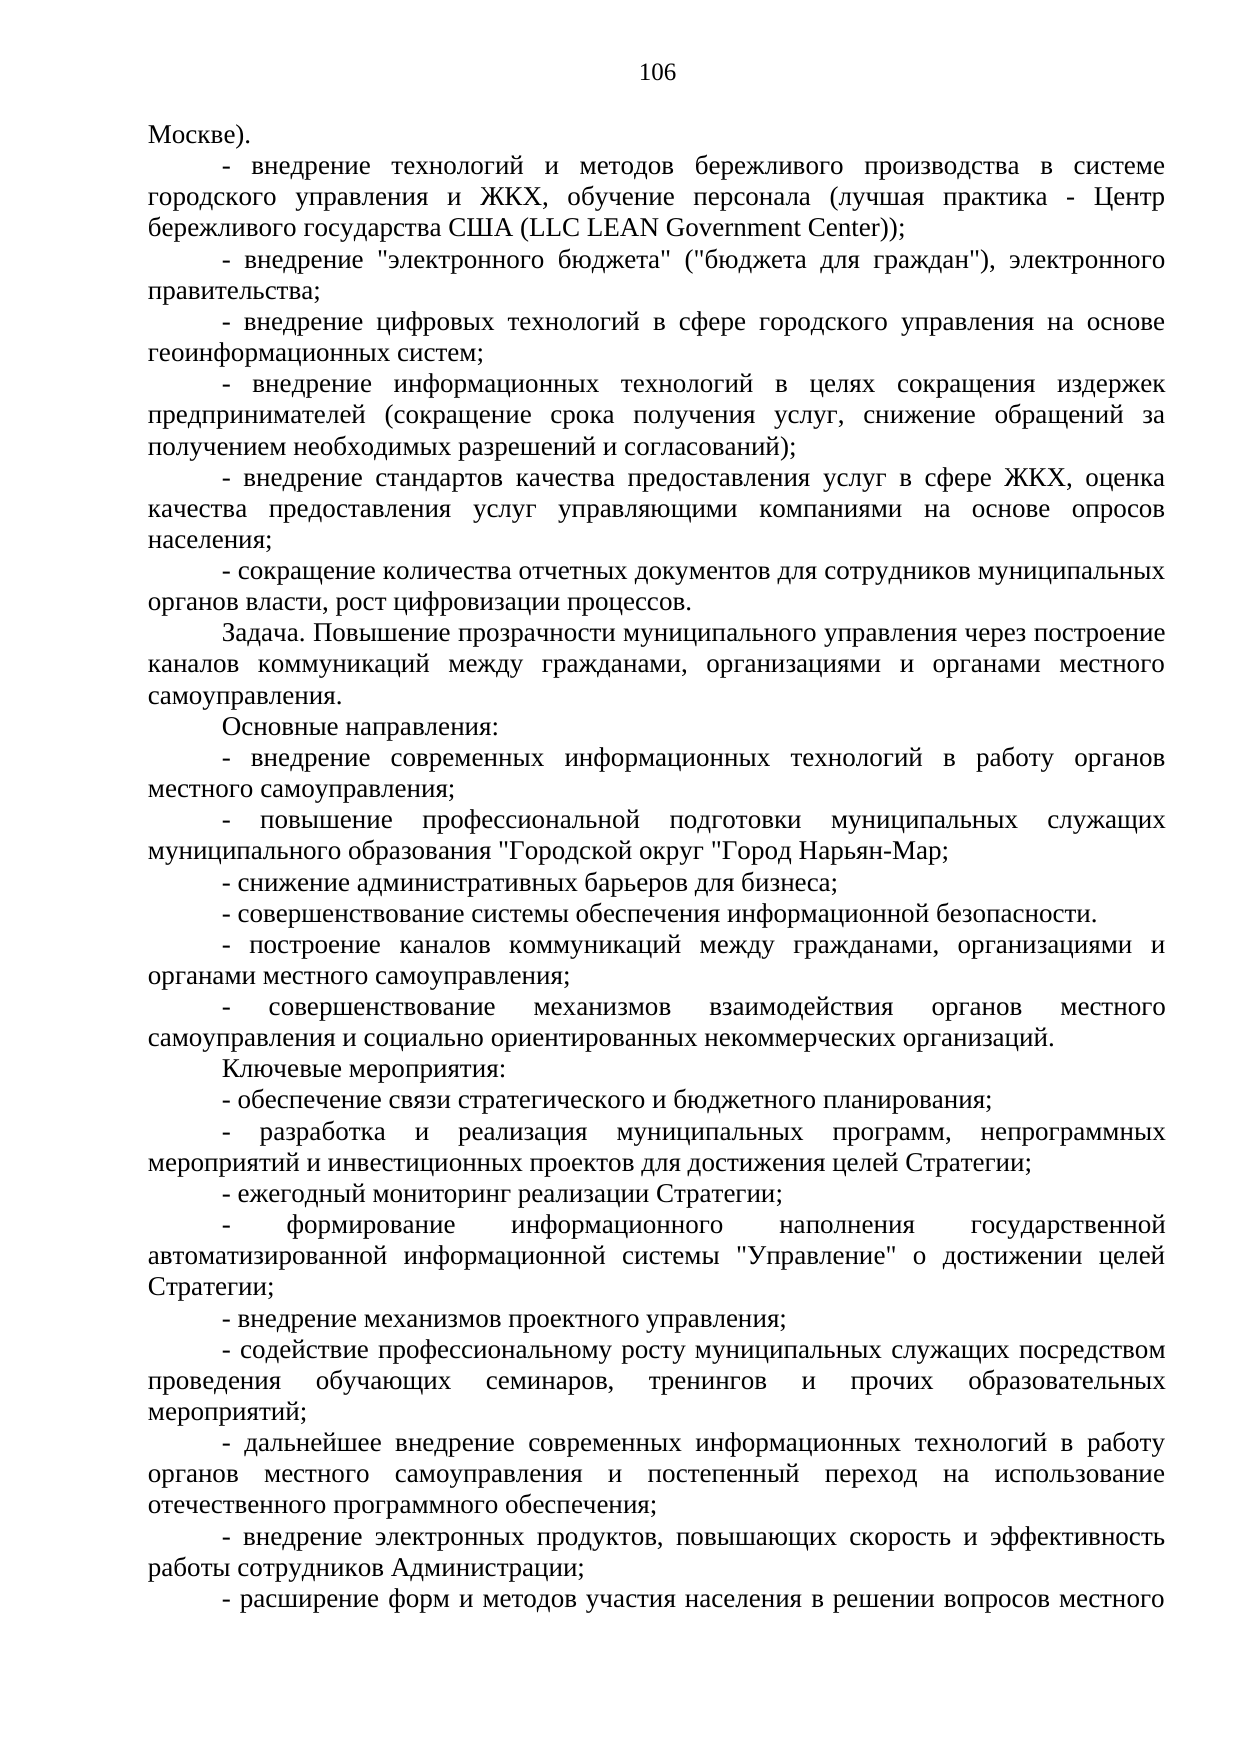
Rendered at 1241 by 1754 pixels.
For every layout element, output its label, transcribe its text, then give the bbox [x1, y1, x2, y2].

text Ключевые мероприятия: [148, 1052, 1167, 1084]
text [148, 1582, 1167, 1613]
text - построение каналов коммуникаций между гражданами, организациями и органами местного самоуправления; [148, 928, 1167, 990]
text Задача. Повышение прозрачности муниципального управления через построение каналов коммуникаций между гражданами, организациями и органами местного самоуправления. [148, 616, 1167, 710]
text - совершенствование механизмов взаимодействия органов местного самоуправления и социально ориентированных некоммерческих организаций. [148, 990, 1167, 1052]
text - внедрение технологий и методов бережливого производства в системе городского управления и ЖКХ, обучение персонала (лучшая практика - Центр бережливого государства США (LLC LEAN Government Center)); [148, 149, 1167, 243]
text - внедрение "электронного бюджета" ("бюджета для граждан"), электронного правительства; [148, 243, 1167, 305]
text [148, 118, 1167, 149]
text - снижение административных барьеров для бизнеса; [148, 866, 1167, 897]
text - внедрение стандартов качества предоставления услуг в сфере ЖКХ, оценка качества предоставления услуг управляющими компаниями на основе опросов населения; [148, 461, 1167, 554]
text - содействие профессиональному росту муниципальных служащих посредством проведения обучающих семинаров, тренингов и прочих образовательных мероприятий; [148, 1333, 1167, 1426]
text - внедрение цифровых технологий в сфере городского управления на основе геоинформационных систем; [148, 305, 1167, 367]
text - сокращение количества отчетных документов для сотрудников муниципальных органов власти, рост цифровизации процессов. [148, 554, 1167, 616]
text - формирование информационного наполнения государственной автоматизированной информационной системы "Управление" о достижении целей Стратегии; [148, 1208, 1167, 1302]
text - ежегодный мониторинг реализации Стратегии; [148, 1177, 1167, 1208]
text - повышение профессиональной подготовки муниципальных служащих муниципального образования "Городской округ "Город Нарьян-Мар; [148, 803, 1167, 866]
text - разработка и реализация муниципальных программ, непрограммных мероприятий и инвестиционных проектов для достижения целей Стратегии; [148, 1115, 1167, 1177]
text - внедрение механизмов проектного управления; [148, 1302, 1167, 1333]
text - внедрение информационных технологий в целях сокращения издержек предпринимателей (сокращение срока получения услуг, снижение обращений за получением необходимых разрешений и согласований); [148, 367, 1167, 461]
text - совершенствование системы обеспечения информационной безопасности. [148, 897, 1167, 928]
text - обеспечение связи стратегического и бюджетного планирования; [148, 1084, 1167, 1115]
text - внедрение электронных продуктов, повышающих скорость и эффективность работы сотрудников Администрации; [148, 1520, 1167, 1582]
text - внедрение современных информационных технологий в работу органов местного самоуправления; [148, 741, 1167, 803]
text Основные направления: [148, 710, 1167, 741]
text - дальнейшее внедрение современных информационных технологий в работу органов местного самоуправления и постепенный переход на использование отечественного программного обеспечения; [148, 1426, 1167, 1520]
